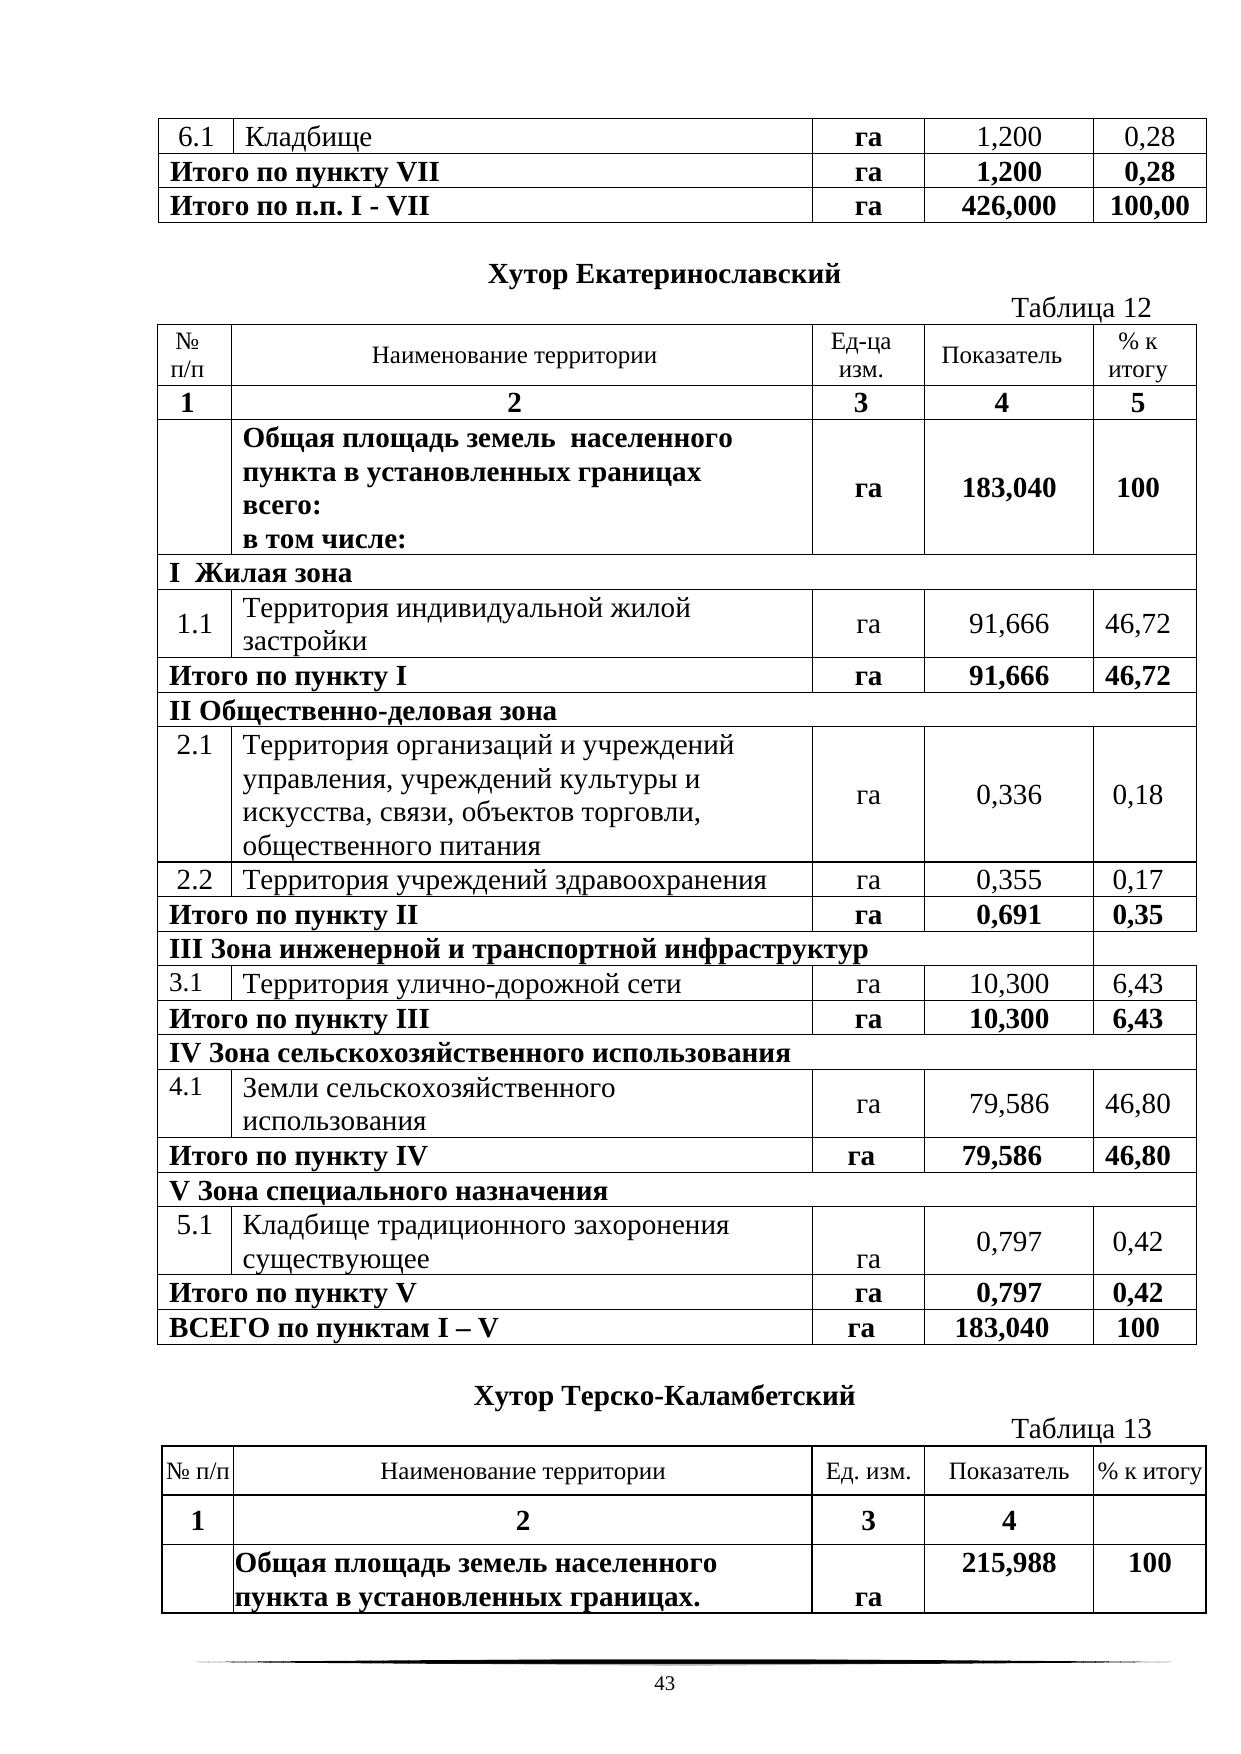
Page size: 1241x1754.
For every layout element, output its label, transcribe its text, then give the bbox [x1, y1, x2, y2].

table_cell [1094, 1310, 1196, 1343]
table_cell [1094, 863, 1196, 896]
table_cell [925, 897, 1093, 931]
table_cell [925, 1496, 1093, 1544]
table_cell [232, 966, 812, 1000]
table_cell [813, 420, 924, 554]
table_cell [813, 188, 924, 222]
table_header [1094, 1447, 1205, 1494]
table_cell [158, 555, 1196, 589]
table_cell Кладбище [234, 119, 812, 153]
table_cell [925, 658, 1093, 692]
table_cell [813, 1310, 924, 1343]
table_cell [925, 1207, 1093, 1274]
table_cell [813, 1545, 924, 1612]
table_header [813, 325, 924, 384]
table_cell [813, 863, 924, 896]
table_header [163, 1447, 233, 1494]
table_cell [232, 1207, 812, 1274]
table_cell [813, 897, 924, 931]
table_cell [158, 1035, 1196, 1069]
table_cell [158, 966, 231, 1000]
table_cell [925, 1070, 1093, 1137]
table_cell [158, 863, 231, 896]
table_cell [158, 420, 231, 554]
table_cell 0,28 [1094, 154, 1206, 187]
text Таблица 13 [177, 1412, 1152, 1445]
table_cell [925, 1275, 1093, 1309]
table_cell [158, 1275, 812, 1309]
text Таблица 12 [177, 290, 1152, 323]
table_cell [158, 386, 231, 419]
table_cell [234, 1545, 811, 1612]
table_cell га [813, 119, 924, 153]
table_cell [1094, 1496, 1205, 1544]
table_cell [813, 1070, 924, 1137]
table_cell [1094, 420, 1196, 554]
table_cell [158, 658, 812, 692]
picture [195, 1658, 1172, 1666]
table_cell 6.1 [159, 119, 233, 153]
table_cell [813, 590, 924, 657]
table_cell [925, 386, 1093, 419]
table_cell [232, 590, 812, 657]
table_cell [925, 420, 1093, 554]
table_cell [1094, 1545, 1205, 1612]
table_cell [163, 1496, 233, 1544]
table_cell 1,200 [925, 154, 1093, 187]
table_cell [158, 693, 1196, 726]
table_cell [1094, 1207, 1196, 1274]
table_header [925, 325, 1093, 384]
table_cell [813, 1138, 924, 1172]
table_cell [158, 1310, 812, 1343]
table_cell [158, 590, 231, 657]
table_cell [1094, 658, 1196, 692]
text Хутор Екатеринославский [177, 256, 1152, 290]
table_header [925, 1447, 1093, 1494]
table_cell 0,28 [1094, 119, 1206, 153]
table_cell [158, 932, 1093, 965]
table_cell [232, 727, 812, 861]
text Хутор Терско-Каламбетский [177, 1378, 1152, 1412]
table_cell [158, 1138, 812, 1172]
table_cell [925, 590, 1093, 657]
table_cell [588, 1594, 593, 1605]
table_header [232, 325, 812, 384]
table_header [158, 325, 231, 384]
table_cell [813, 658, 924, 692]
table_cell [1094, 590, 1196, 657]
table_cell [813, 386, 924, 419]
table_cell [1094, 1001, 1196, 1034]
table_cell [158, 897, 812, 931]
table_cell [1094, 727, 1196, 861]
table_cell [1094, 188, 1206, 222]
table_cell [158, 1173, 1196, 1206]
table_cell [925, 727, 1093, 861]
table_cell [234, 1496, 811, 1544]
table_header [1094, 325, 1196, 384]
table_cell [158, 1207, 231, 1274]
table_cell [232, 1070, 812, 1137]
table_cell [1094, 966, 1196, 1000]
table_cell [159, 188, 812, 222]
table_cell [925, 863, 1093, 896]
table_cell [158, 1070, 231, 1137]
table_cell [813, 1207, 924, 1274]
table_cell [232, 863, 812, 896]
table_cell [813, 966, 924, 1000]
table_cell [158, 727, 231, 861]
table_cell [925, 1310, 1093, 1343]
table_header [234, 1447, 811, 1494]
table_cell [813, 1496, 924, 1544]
table_cell 1,200 [925, 119, 1093, 153]
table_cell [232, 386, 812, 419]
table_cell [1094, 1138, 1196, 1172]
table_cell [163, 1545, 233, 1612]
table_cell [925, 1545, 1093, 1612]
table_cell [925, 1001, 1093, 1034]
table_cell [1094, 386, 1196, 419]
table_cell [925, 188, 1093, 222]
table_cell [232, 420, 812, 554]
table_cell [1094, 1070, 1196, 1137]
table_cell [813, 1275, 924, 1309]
table_cell Итого по пункту VII [159, 154, 812, 187]
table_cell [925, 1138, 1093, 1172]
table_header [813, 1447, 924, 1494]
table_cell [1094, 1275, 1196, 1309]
table_cell га [813, 154, 924, 187]
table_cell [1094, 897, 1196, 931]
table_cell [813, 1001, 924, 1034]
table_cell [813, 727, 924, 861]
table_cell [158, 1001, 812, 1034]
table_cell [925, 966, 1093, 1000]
